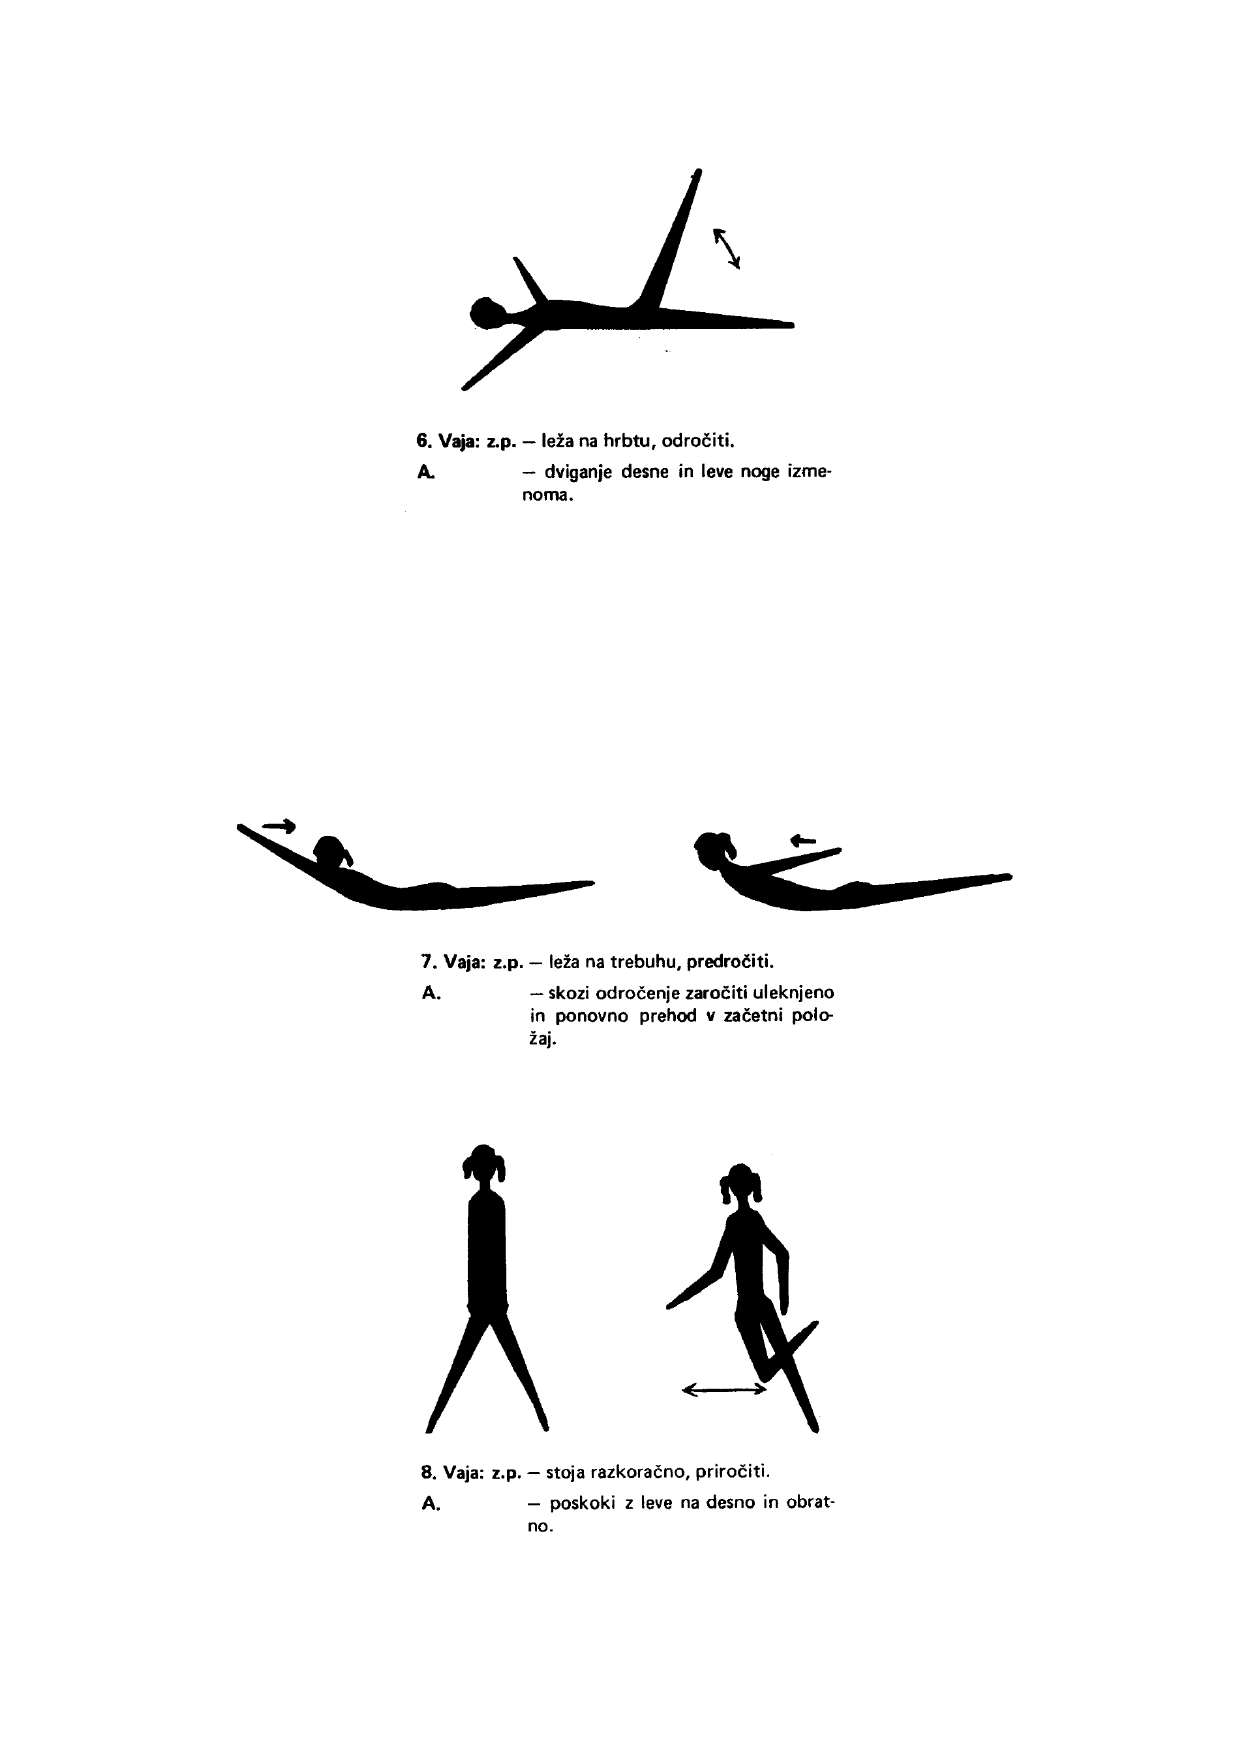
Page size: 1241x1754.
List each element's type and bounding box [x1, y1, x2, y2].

picture [394, 1123, 846, 1553]
picture [388, 147, 853, 528]
picture [208, 786, 1032, 1066]
